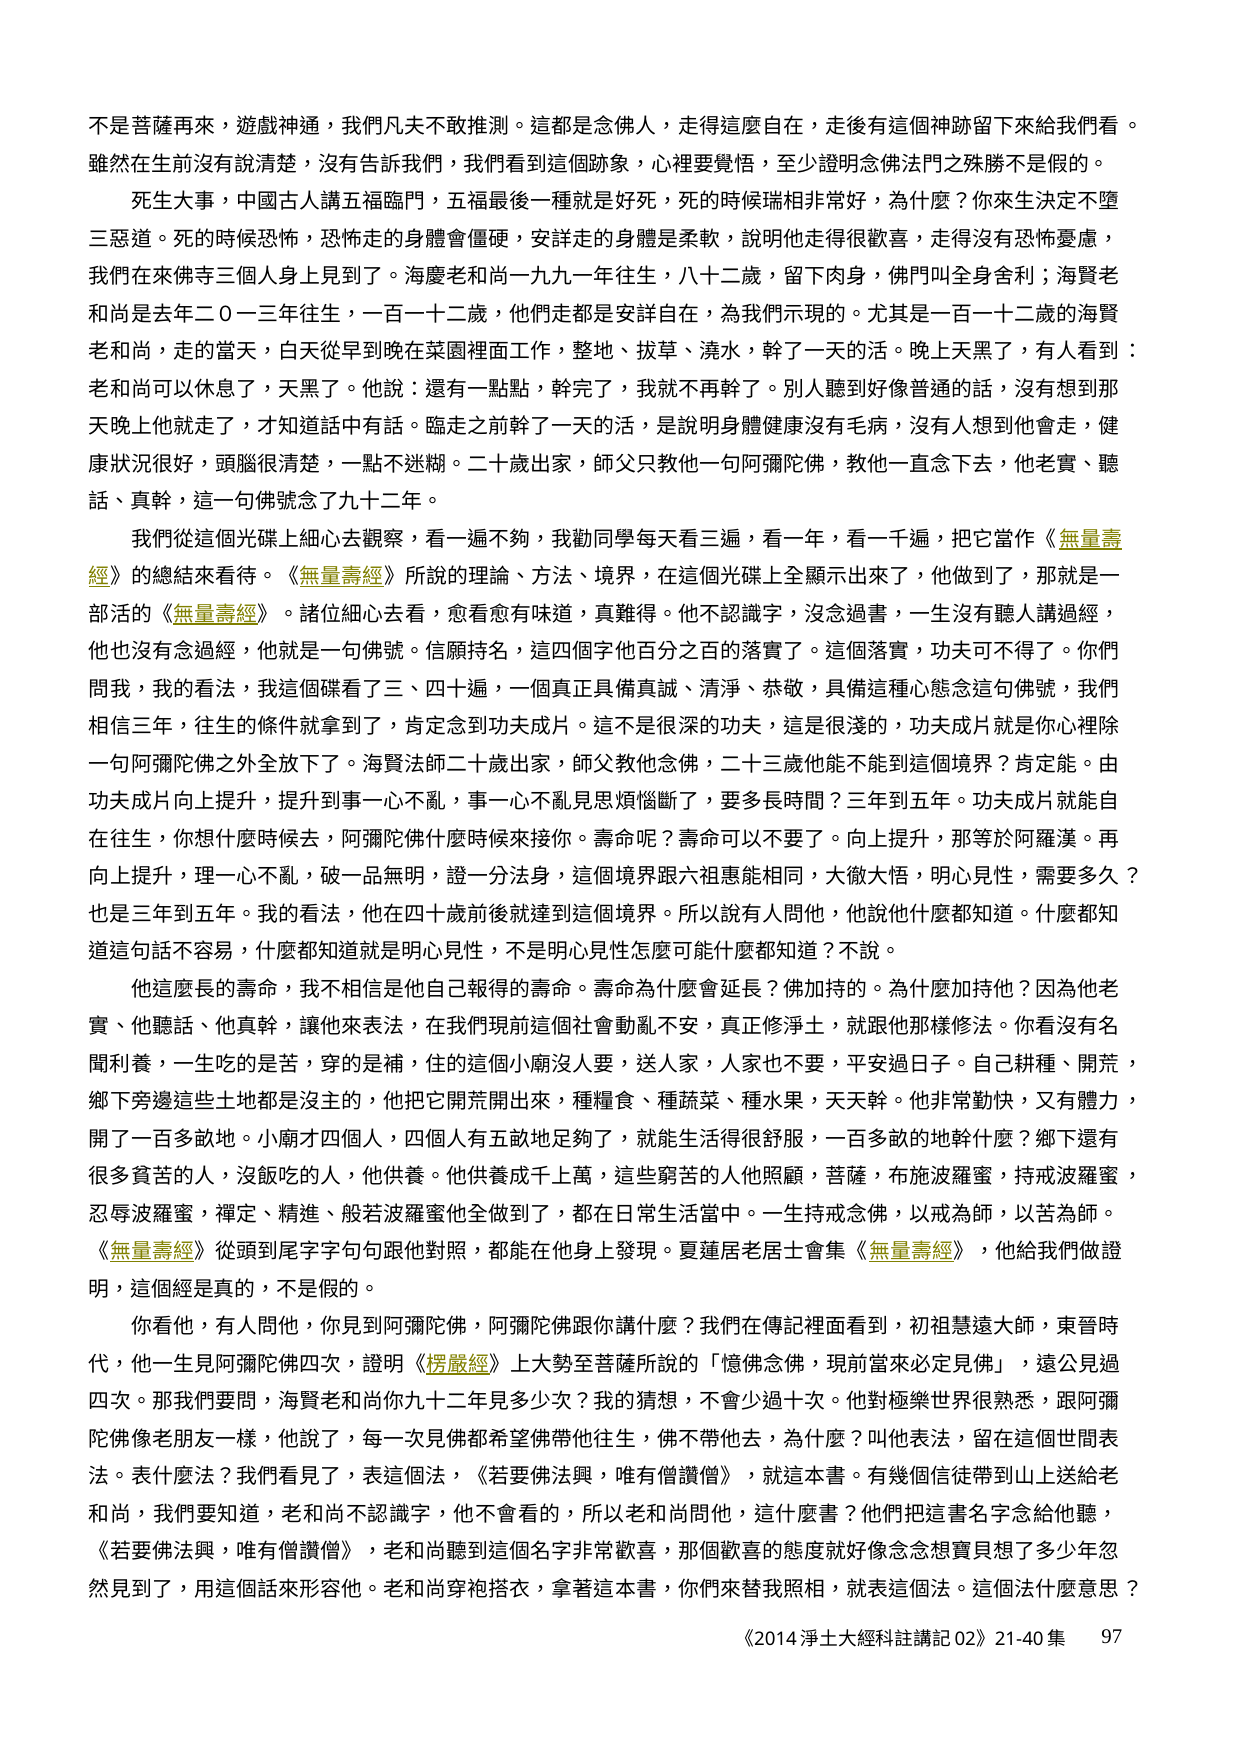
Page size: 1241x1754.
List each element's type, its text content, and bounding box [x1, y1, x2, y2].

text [89, 1306, 1122, 1606]
text 死生大事，中國古人講五福臨門，五福最後一種就是好死，死的時候瑞相非常好，為什麼？你來生決定不墮三惡道。死的時候恐怖，恐怖走的身體會僵硬，安詳走的身體是柔軟，說明他走得很歡喜，走得沒有恐怖憂慮，我們在來佛寺三個人身上見到了。海慶老和尚一九九一年往生，八十二歲，留下肉身，佛門叫全身舍利；海賢老和尚是去年二０一三年往生，一百一十二歲，他們走都是安詳自在，為我們示現的。尤其是一百一十二歲的海賢老和尚，走的當天，白天從早到晚在菜園裡面工作，整地、拔草、澆水，幹了一天的活。晚上天黑了，有人看到：老和尚可以休息了，天黑了。他說：還有一點點，幹完了，我就不再幹了。別人聽到好像普通的話，沒有想到那天晚上他就走了，才知道話中有話。臨走之前幹了一天的活，是說明身體健康沒有毛病，沒有人想到他會走，健康狀況很好，頭腦很清楚，一點不迷糊。二十歲出家，師父只教他一句阿彌陀佛，教他一直念下去，他老實、聽話、真幹，這一句佛號念了九十二年。 [89, 181, 1122, 518]
text 我們從這個光碟上細心去觀察，看一遍不夠，我勸同學每天看三遍，看一年，看一千遍，把它當作《無量壽經》的總結來看待。《無量壽經》所說的理論、方法、境界，在這個光碟上全顯示出來了，他做到了，那就是一部活的《無量壽經》。諸位細心去看，愈看愈有味道，真難得。他不認識字，沒念過書，一生沒有聽人講過經，他也沒有念過經，他就是一句佛號。信願持名，這四個字他百分之百的落實了。這個落實，功夫可不得了。你們問我，我的看法，我這個碟看了三、四十遍，一個真正具備真誠、清淨、恭敬，具備這種心態念這句佛號，我們相信三年，往生的條件就拿到了，肯定念到功夫成片。這不是很深的功夫，這是很淺的，功夫成片就是你心裡除一句阿彌陀佛之外全放下了。海賢法師二十歲出家，師父教他念佛，二十三歲他能不能到這個境界？肯定能。由功夫成片向上提升，提升到事一心不亂，事一心不亂見思煩惱斷了，要多長時間？三年到五年。功夫成片就能自在往生，你想什麼時候去，阿彌陀佛什麼時候來接你。壽命呢？壽命可以不要了。向上提升，那等於阿羅漢。再向上提升，理一心不亂，破一品無明，證一分法身，這個境界跟六祖惠能相同，大徹大悟，明心見性，需要多久？也是三年到五年。我的看法，他在四十歲前後就達到這個境界。所以說有人問他，他說他什麼都知道。什麼都知道這句話不容易，什麼都知道就是明心見性，不是明心見性怎麼可能什麼都知道？不說。 [89, 518, 1122, 968]
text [89, 106, 1122, 181]
text 他這麼長的壽命，我不相信是他自己報得的壽命。壽命為什麼會延長？佛加持的。為什麼加持他？因為他老實、他聽話、他真幹，讓他來表法，在我們現前這個社會動亂不安，真正修淨土，就跟他那樣修法。你看沒有名聞利養，一生吃的是苦，穿的是補，住的這個小廟沒人要，送人家，人家也不要，平安過日子。自己耕種、開荒，鄉下旁邊這些土地都是沒主的，他把它開荒開出來，種糧食、種蔬菜、種水果，天天幹。他非常勤快，又有體力，開了一百多畝地。小廟才四個人，四個人有五畝地足夠了，就能生活得很舒服，一百多畝的地幹什麼？鄉下還有很多貧苦的人，沒飯吃的人，他供養。他供養成千上萬，這些窮苦的人他照顧，菩薩，布施波羅蜜，持戒波羅蜜，忍辱波羅蜜，禪定、精進、般若波羅蜜他全做到了，都在日常生活當中。一生持戒念佛，以戒為師，以苦為師。《無量壽經》從頭到尾字字句句跟他對照，都能在他身上發現。夏蓮居老居士會集《無量壽經》，他給我們做證明，這個經是真的，不是假的。 [89, 968, 1122, 1306]
